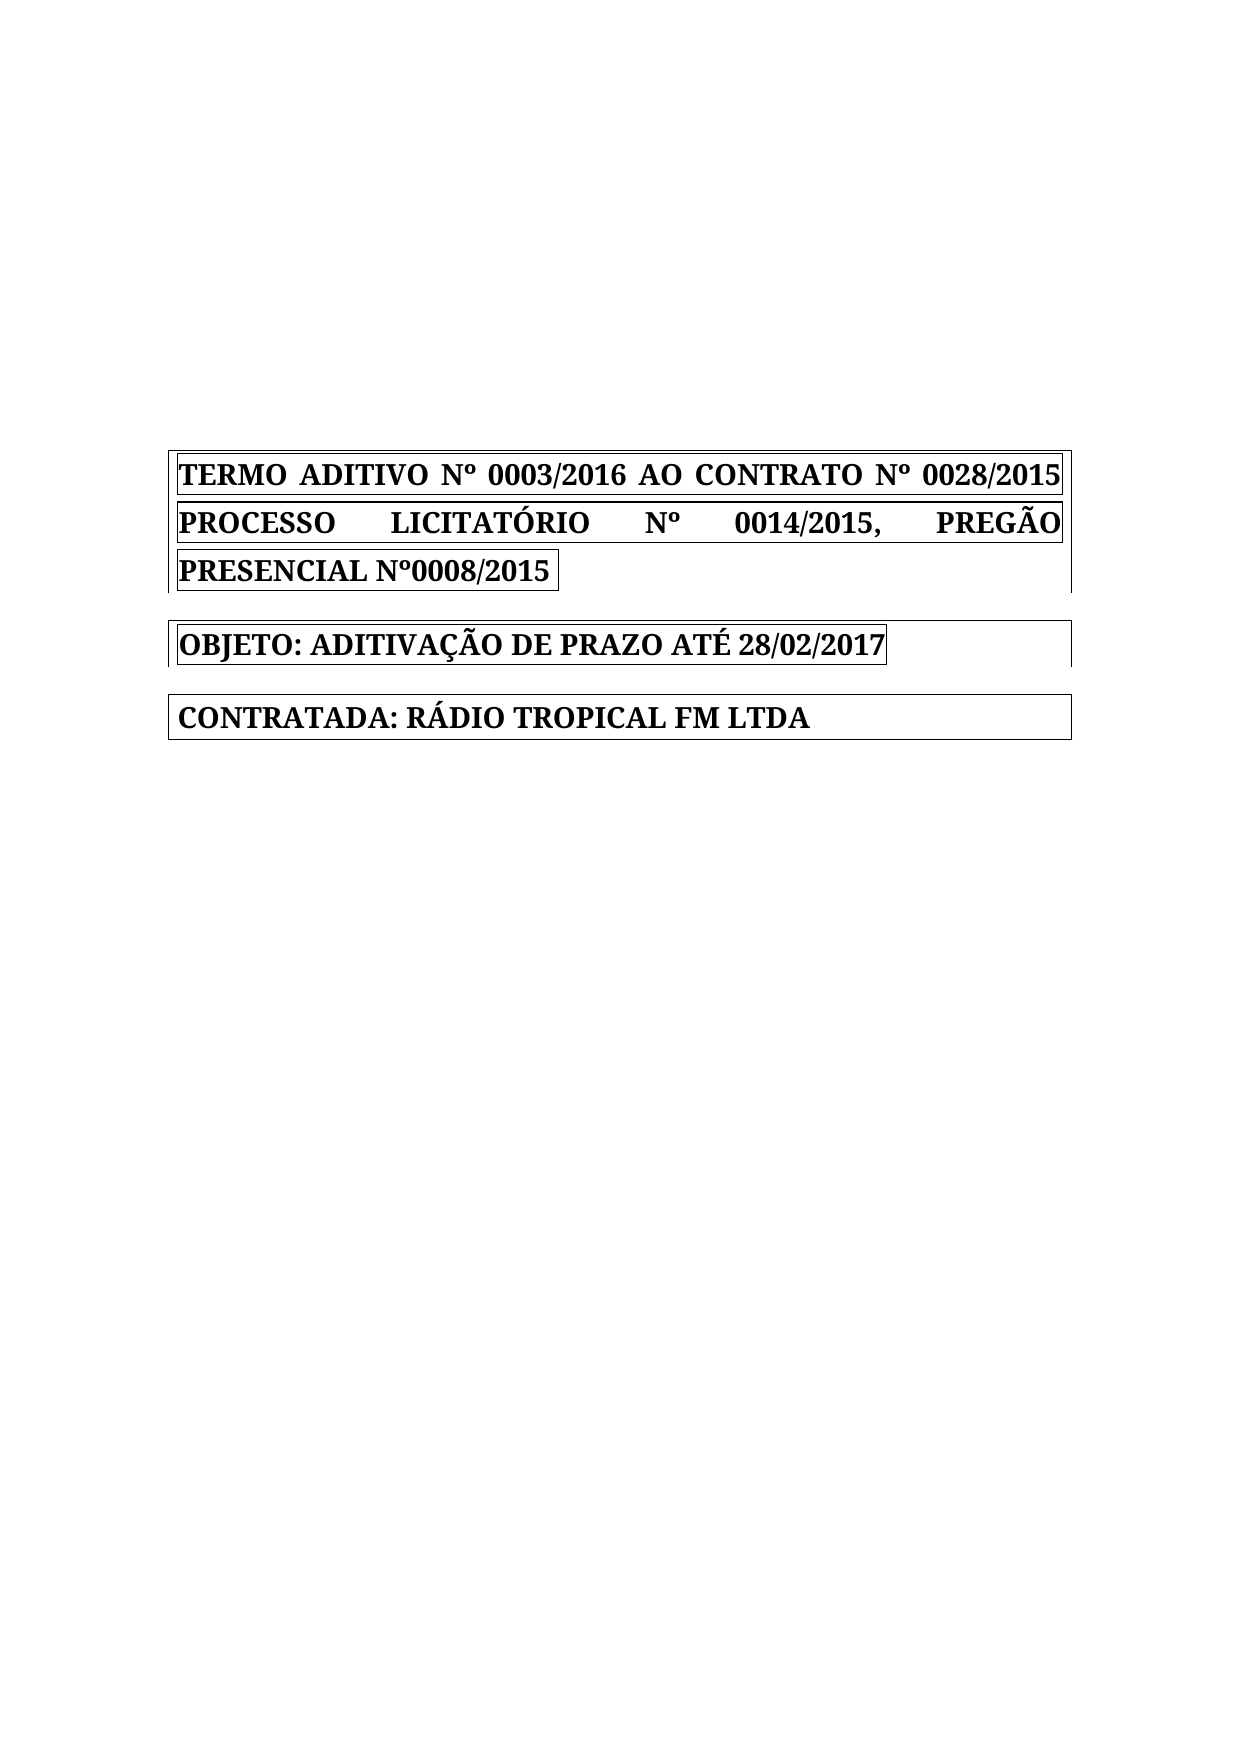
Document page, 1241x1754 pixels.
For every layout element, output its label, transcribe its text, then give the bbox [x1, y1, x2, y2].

text TERMO ADITIVO Nº 0003/2016 AO CONTRATO Nº 0028/2015 PROCESSO LICITATÓRIO Nº 0014/2015, PREGÃO PRESENCIAL Nº0008/2015 [169, 451, 1071, 593]
text OBJETO: ADITIVAÇÃO DE PRAZO ATÉ 28/02/2017 [169, 621, 1071, 667]
text CONTRATADA: RÁDIO TROPICAL FM LTDA [169, 695, 1071, 739]
